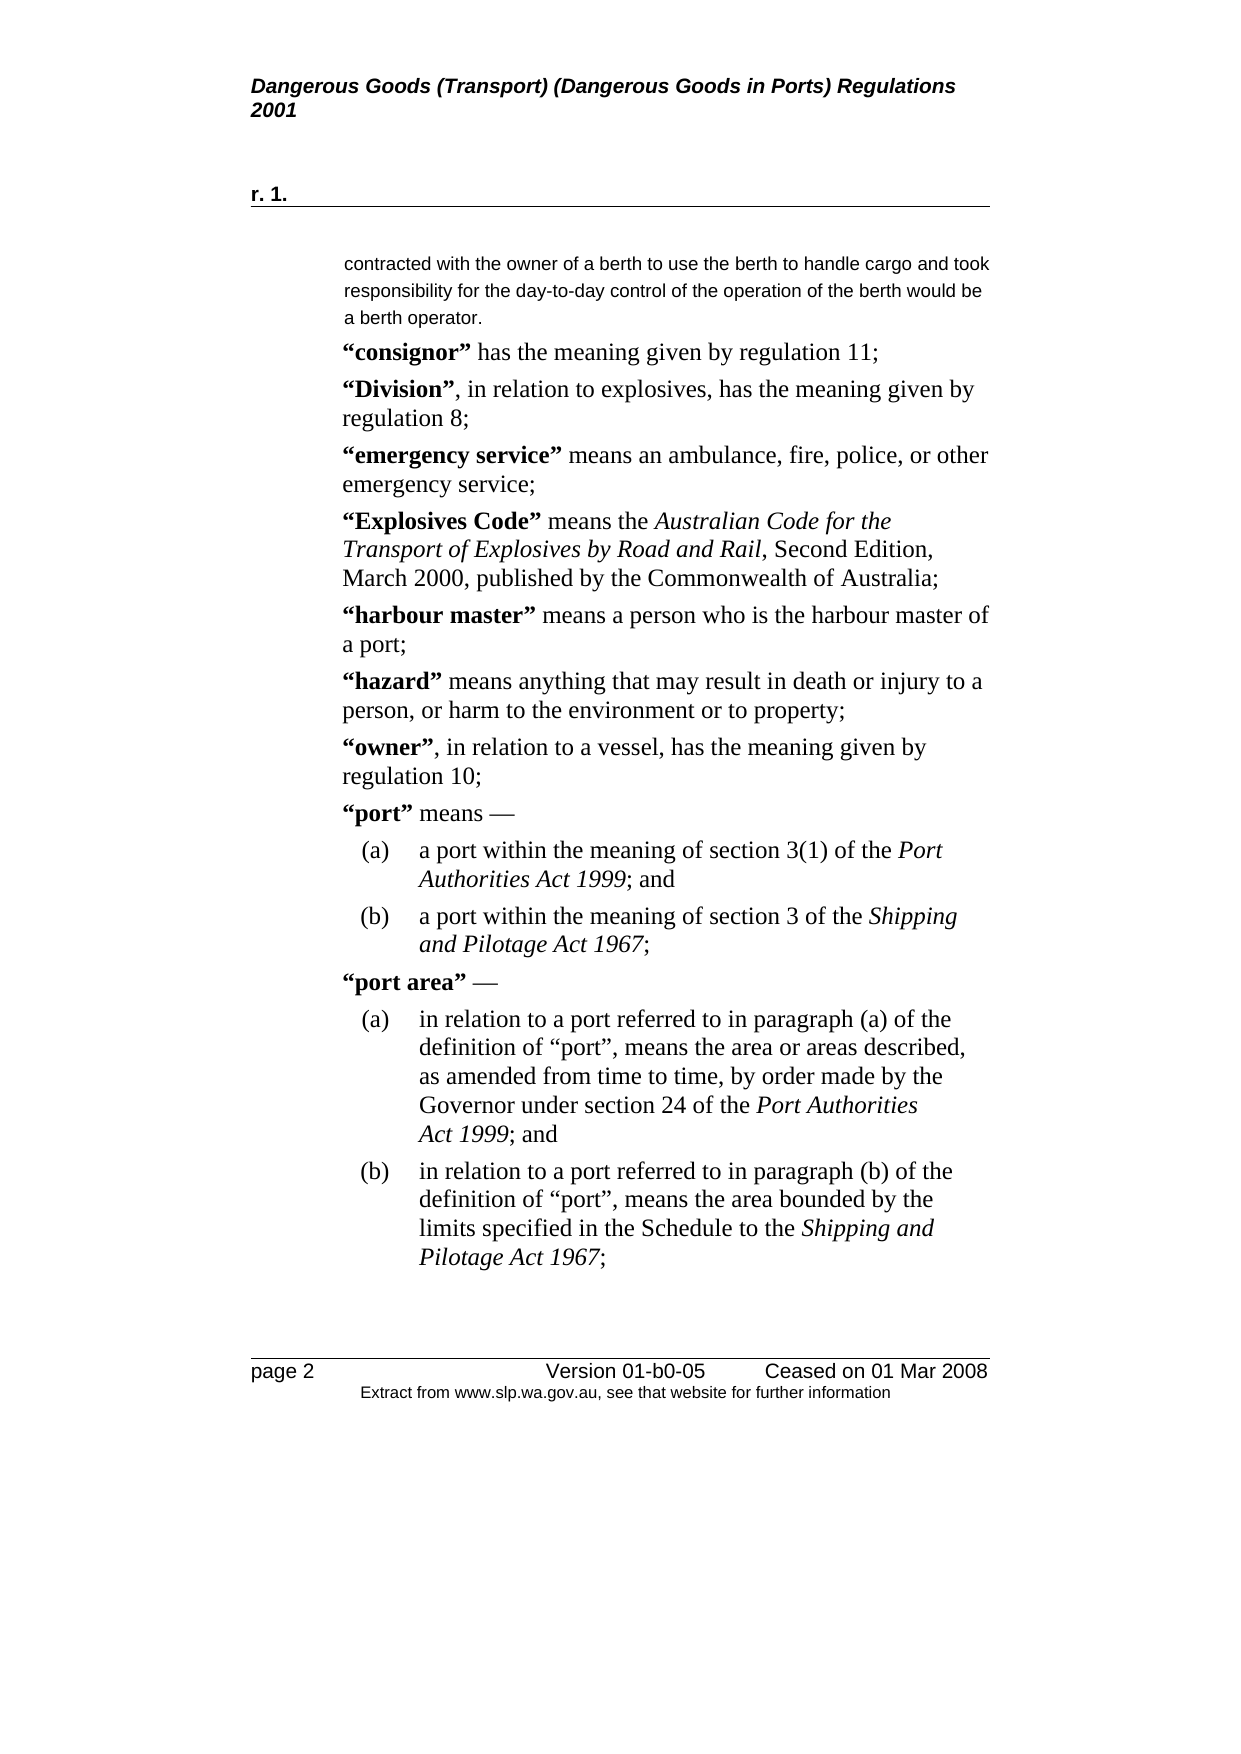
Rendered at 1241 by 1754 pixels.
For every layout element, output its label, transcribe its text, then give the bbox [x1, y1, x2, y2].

text “port area” — [251, 967, 990, 995]
text “harbour master” means a person who is the harbour master of a port; [251, 600, 990, 658]
text “port” means — [251, 798, 990, 827]
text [251, 247, 990, 329]
text (b) a port within the meaning of section 3 of the Shipping and Pilotage Act 1967; [251, 901, 990, 958]
text (a) in relation to a port referred to in paragraph (a) of the definition of “port”, means the area or areas described, as amended from time to time, by order made by the Governor under section 24 of the Port Authorities Act 1999; and [251, 1004, 990, 1147]
text (b) in relation to a port referred to in paragraph (b) of the definition of “port”, means the area bounded by the limits specified in the Schedule to the Shipping and Pilotage Act 1967; [251, 1156, 990, 1271]
text “consignor” has the meaning given by regulation 11; [251, 337, 990, 366]
text (a) a port within the meaning of section 3(1) of the Port Authorities Act 1999; and [251, 835, 990, 892]
text “Explosives Code” means the Australian Code for the Transport of Explosives by Road and Rail, Second Edition, March 2000, published by the Commonwealth of Australia; [251, 506, 990, 592]
text “hazard” means anything that may result in death or injury to a person, or harm to the environment or to property; [251, 666, 990, 724]
text “emergency service” means an ambulance, fire, police, or other emergency service; [251, 440, 990, 497]
text “Division”, in relation to explosives, has the meaning given by regulation 8; [251, 374, 990, 432]
text “owner”, in relation to a vessel, has the meaning given by regulation 10; [251, 732, 990, 789]
